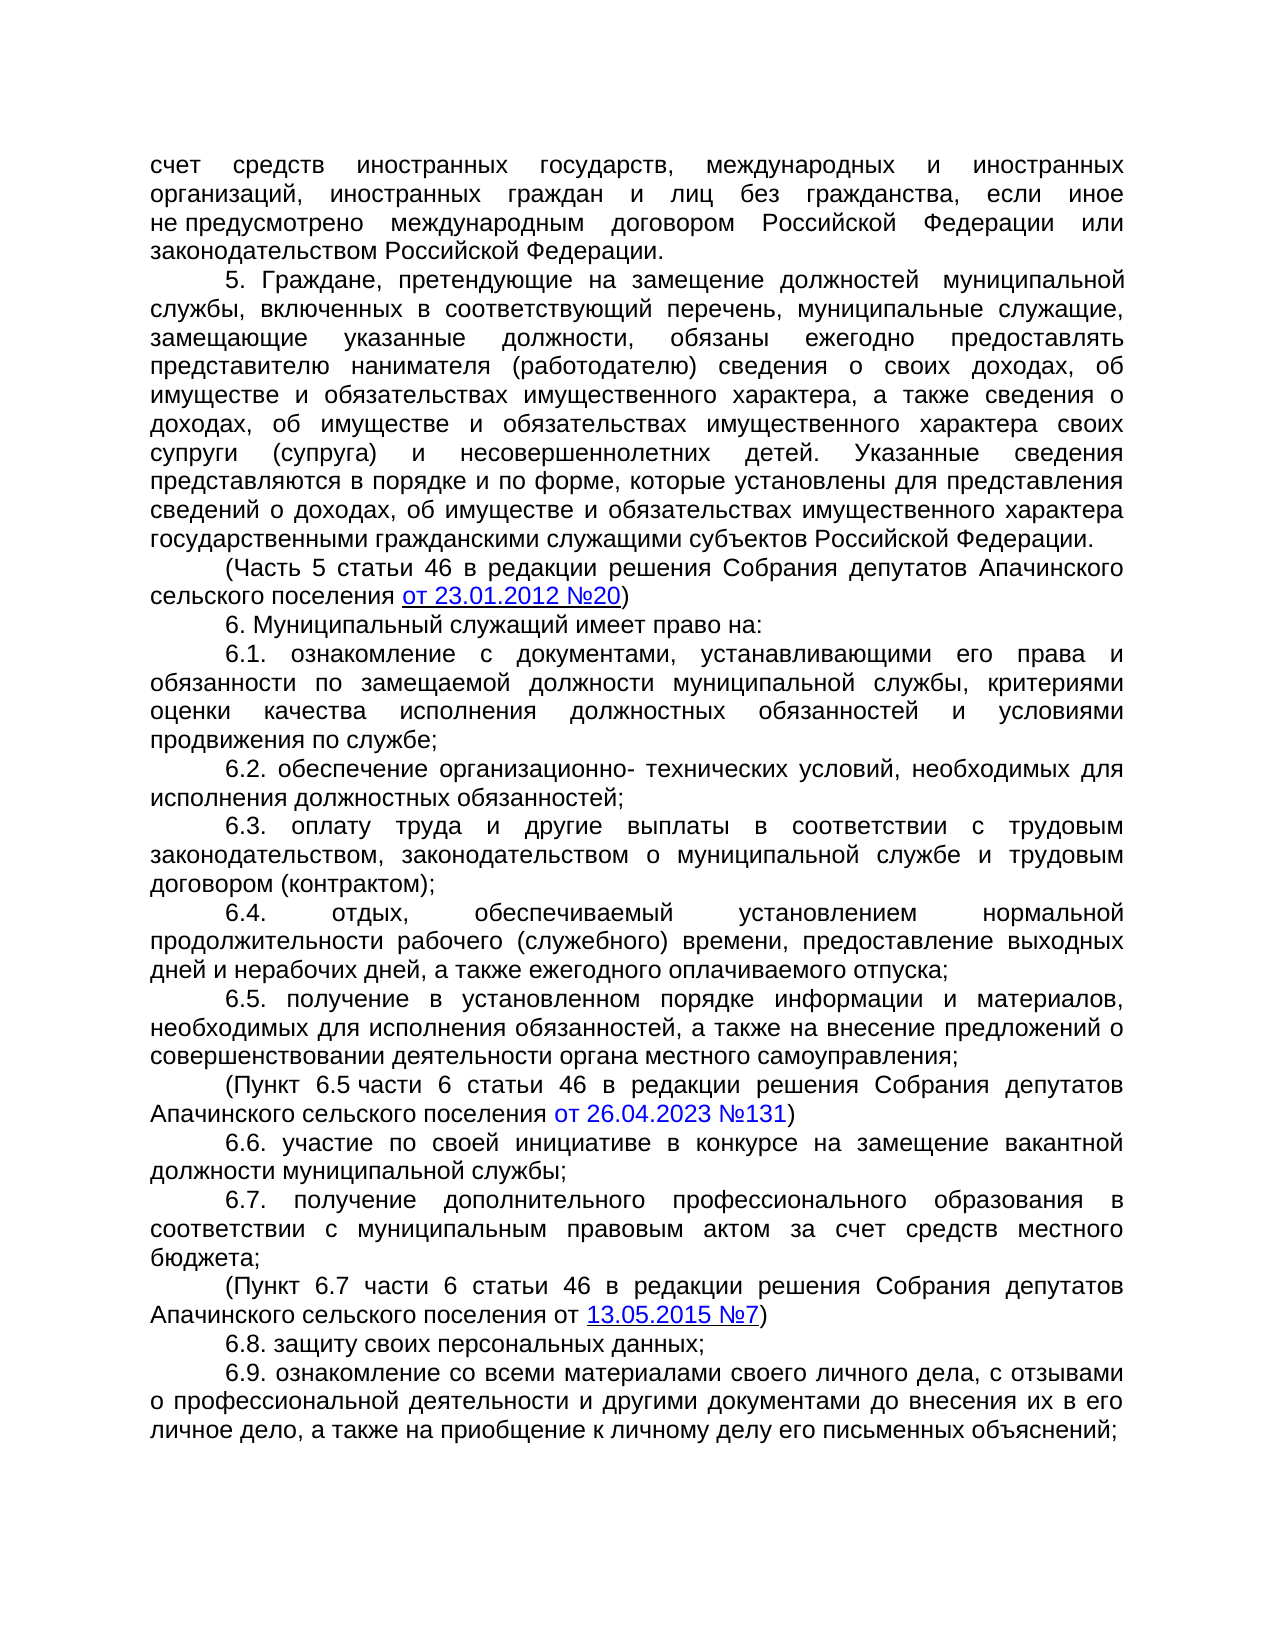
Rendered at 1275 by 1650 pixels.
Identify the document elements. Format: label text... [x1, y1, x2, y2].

text 6.3. оплату труда и другие выплаты в соответствии с трудовым законодательством, законодательством о муниципальной службе и трудовым договором (контрактом); [150, 811, 1125, 897]
text 6.7. получение дополнительного профессионального образования в соответствии с муниципальным правовым актом за счет средств местного бюджета; [150, 1185, 1125, 1271]
text 6. Муниципальный служащий имеет право на: [150, 610, 1125, 639]
text 6.6. участие по своей инициативе в конкурсе на замещение вакантной должности муниципальной службы; [150, 1127, 1125, 1185]
text (Пункт 6.7 части 6 статьи 46 в редакции решения Собрания депутатов Апачинского сельского поселения от 13.05.2015 №7) [150, 1271, 1125, 1329]
text (Пункт 6.5 части 6 статьи 46 в редакции решения Собрания депутатов Апачинского сельского поселения от 26.04.2023 №131) [150, 1070, 1125, 1127]
text 6.8. защиту своих персональных данных; [150, 1329, 1125, 1357]
text 6.1. ознакомление с документами, устанавливающими его права и обязанности по замещаемой должности муниципальной службы, критериями оценки качества исполнения должностных обязанностей и условиями продвижения по службе; [150, 639, 1125, 754]
text 5. Граждане, претендующие на замещение должностей муниципальной службы, включенных в соответствующий перечень, муниципальные служащие, замещающие указанные должности, обязаны ежегодно предоставлять представителю нанимателя (работодателю) сведения о своих доходах, об имуществе и обязательствах имущественного характера, а также сведения о доходах, об имуществе и обязательствах имущественного характера своих супруги (супруга) и несовершеннолетних детей. Указанные сведения представляются в порядке и по форме, которые установлены для представления сведений о доходах, об имуществе и обязательствах имущественного характера государственными гражданскими служащими субъектов Российской Федерации. [150, 265, 1125, 552]
text 6.9. ознакомление со всеми материалами своего личного дела, с отзывами о профессиональной деятельности и другими документами до внесения их в его личное дело, а также на приобщение к личному делу его письменных объяснений; [150, 1357, 1125, 1444]
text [150, 150, 1125, 265]
text (Часть 5 статьи 46 в редакции решения Собрания депутатов Апачинского сельского поселения от 23.01.2012 №20) [150, 552, 1125, 610]
text 6.5. получение в установленном порядке информации и материалов, необходимых для исполнения обязанностей, а также на внесение предложений о совершенствовании деятельности органа местного самоуправления; [150, 984, 1125, 1070]
text 6.4. отдых, обеспечиваемый установлением нормальной продолжительности рабочего (служебного) времени, предоставление выходных дней и нерабочих дней, а также ежегодного оплачиваемого отпуска; [150, 897, 1125, 984]
text 6.2. обеспечение организационно- технических условий, необходимых для исполнения должностных обязанностей; [150, 754, 1125, 811]
